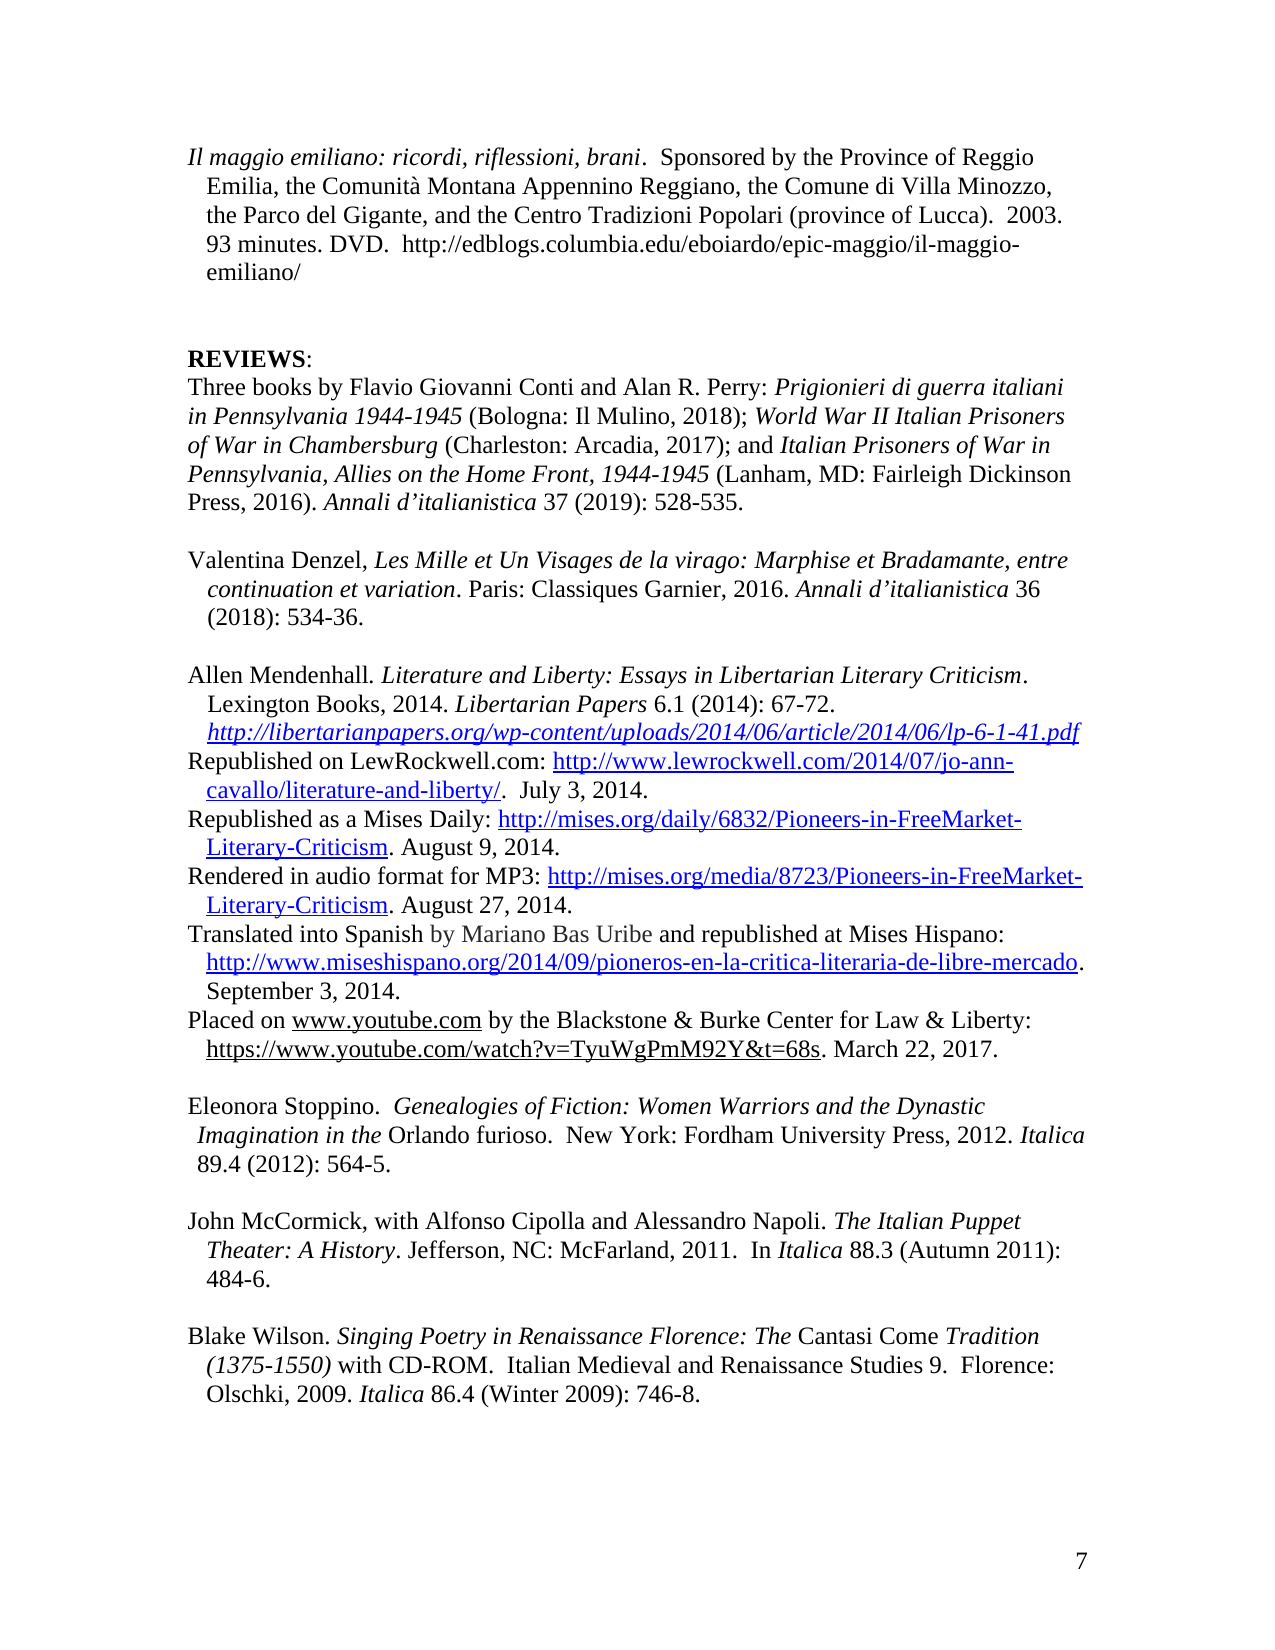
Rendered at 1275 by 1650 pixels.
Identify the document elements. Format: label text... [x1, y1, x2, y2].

text Eleonora Stoppino. Genealogies of Fiction: Women Warriors and the Dynastic Imagination in the Orlando furioso. New York: Fordham University Press, 2012. Italica 89.4 (2012): 564-5. [187, 1091, 1087, 1177]
text Republished as a Mises Daily: http://mises.org/daily/6832/Pioneers-in-FreeMarket-Literary-Criticism. August 9, 2014. [187, 804, 1087, 861]
text Rendered in audio format for MP3: http://mises.org/media/8723/Pioneers-in-FreeMarket-Literary-Criticism. August 27, 2014. [187, 861, 1087, 919]
text Il maggio emiliano: ricordi, riflessioni, brani. Sponsored by the Province of Reggio Emilia, the Comunità Montana Appennino Reggiano, the Comune di Villa Minozzo, the Parco del Gigante, and the Centro Tradizioni Popolari (province of Lucca). 2003. 93 minutes. DVD. http://edblogs.columbia.edu/eboiardo/epic-maggio/il-maggio-emiliano/ [187, 142, 1087, 286]
text Translated into Spanish by Mariano Bas Uribe and republished at Mises Hispano: http://www.miseshispano.org/2014/09/pioneros-en-la-critica-literaria-de-libre-mercado. September 3, 2014. [187, 919, 1087, 1005]
text Valentina Denzel, Les Mille et Un Visages de la virago: Marphise et Bradamante, entre continuation et variation. Paris: Classiques Garnier, 2016. Annali d’italianistica 36 (2018): 534-36. [187, 545, 1087, 631]
text Three books by Flavio Giovanni Conti and Alan R. Perry: Prigionieri di guerra italiani in Pennsylvania 1944-1945 (Bologna: Il Mulino, 2018); World War II Italian Prisoners of War in Chambersburg (Charleston: Arcadia, 2017); and Italian Prisoners of War in Pennsylvania, Allies on the Home Front, 1944-1945 (Lanham, MD: Fairleigh Dickinson Press, 2016). Annali d’italianistica 37 (2019): 528-535. [187, 372, 1087, 516]
text John McCormick, with Alfonso Cipolla and Alessandro Napoli. The Italian Puppet Theater: A History. Jefferson, NC: McFarland, 2011. In Italica 88.3 (Autumn 2011): 484-6. [187, 1206, 1087, 1292]
text Republished on LewRockwell.com: http://www.lewrockwell.com/2014/07/jo-ann-cavallo/literature-and-liberty/. July 3, 2014. [187, 746, 1087, 804]
text Blake Wilson. Singing Poetry in Renaissance Florence: The Cantasi Come Tradition (1375-1550) with CD-ROM. Italian Medieval and Renaissance Studies 9. Florence: Olschki, 2009. Italica 86.4 (Winter 2009): 746-8. [187, 1321, 1087, 1407]
text Allen Mendenhall. Literature and Liberty: Essays in Libertarian Literary Criticism. Lexington Books, 2014. Libertarian Papers 6.1 (2014): 67-72. http://libertarianpapers.org/wp-content/uploads/2014/06/article/2014/06/lp-6-1-41.pdf [187, 660, 1087, 746]
text Placed on www.youtube.com by the Blackstone & Burke Center for Law & Liberty: https://www.youtube.com/watch?v=TyuWgPmM92Y&t=68s. March 22, 2017. [187, 1005, 1087, 1062]
text REVIEWS: [187, 344, 1087, 372]
